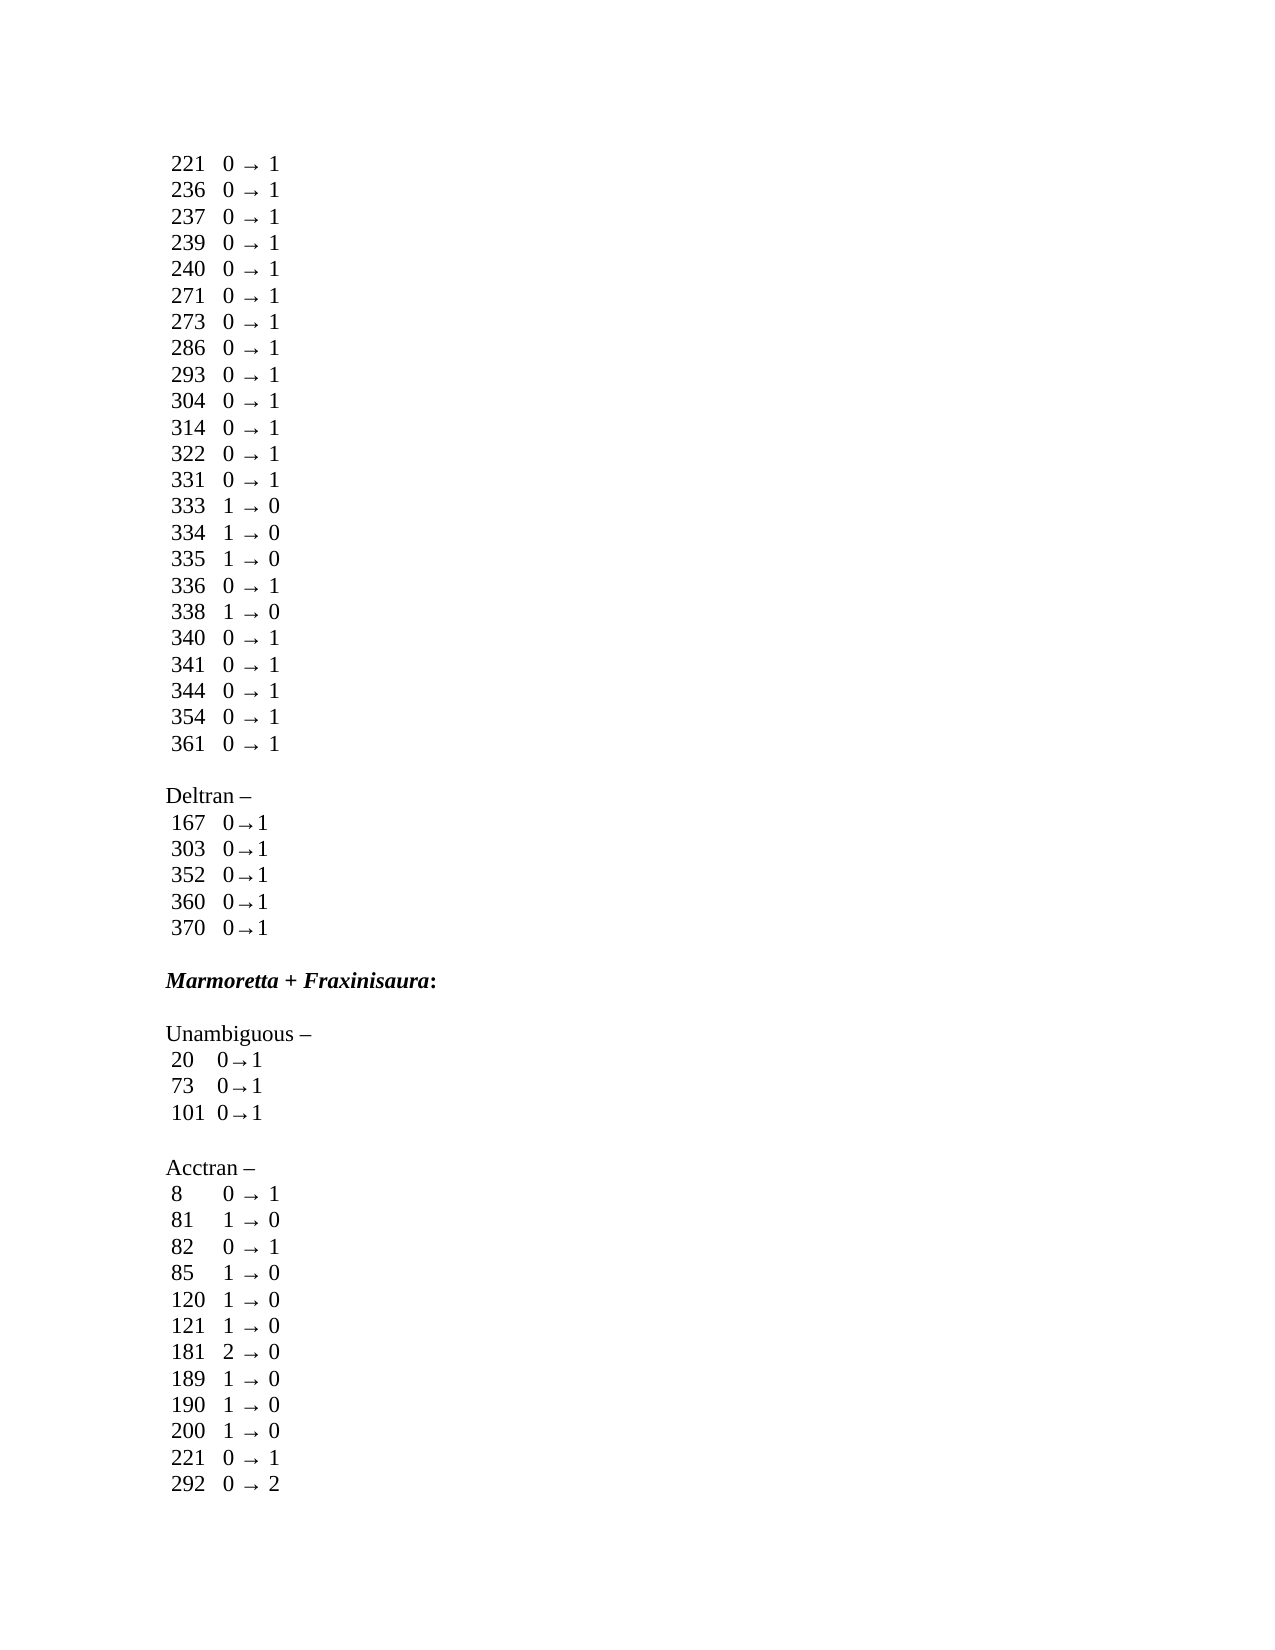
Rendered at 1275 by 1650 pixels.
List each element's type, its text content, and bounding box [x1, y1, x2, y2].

text 303 0→1 [165, 835, 1116, 862]
text 360 0→1 [165, 888, 1116, 914]
text 338 1 → 0 [165, 598, 1116, 624]
text 314 0 → 1 [165, 413, 1116, 440]
text 352 0→1 [165, 862, 1116, 888]
text 181 2 → 0 [165, 1338, 1116, 1365]
text 190 1 → 0 [165, 1391, 1116, 1417]
text 341 0 → 1 [165, 651, 1116, 677]
text Acctran – [165, 1154, 1116, 1180]
text 335 1 → 0 [165, 545, 1116, 572]
text 221 0 → 1 [165, 150, 1116, 176]
text 8 0 → 1 [165, 1180, 1116, 1207]
text 237 0 → 1 [165, 203, 1116, 229]
text 240 0 → 1 [165, 255, 1116, 282]
text Marmoretta + Fraxinisaura: [165, 967, 1116, 993]
text 167 0→1 [165, 809, 1116, 835]
text 73 0→1 [165, 1072, 1116, 1099]
text Unambiguous – [165, 1020, 1116, 1046]
text 273 0 → 1 [165, 308, 1116, 334]
text Deltran – [165, 782, 1116, 809]
text 322 0 → 1 [165, 440, 1116, 466]
text 200 1 → 0 [165, 1417, 1116, 1444]
text 236 0 → 1 [165, 176, 1116, 203]
text 20 0→1 [165, 1046, 1116, 1072]
text 85 1 → 0 [165, 1259, 1116, 1286]
text 336 0 → 1 [165, 572, 1116, 598]
text 331 0 → 1 [165, 466, 1116, 493]
text 334 1 → 0 [165, 519, 1116, 545]
text 361 0 → 1 [165, 730, 1116, 756]
text 82 0 → 1 [165, 1233, 1116, 1259]
text 286 0 → 1 [165, 334, 1116, 361]
text 340 0 → 1 [165, 624, 1116, 651]
text 221 0 → 1 [165, 1444, 1116, 1470]
text 370 0→1 [165, 914, 1116, 941]
text 344 0 → 1 [165, 677, 1116, 703]
text 239 0 → 1 [165, 229, 1116, 255]
text 333 1 → 0 [165, 493, 1116, 519]
text 120 1 → 0 [165, 1286, 1116, 1312]
text 189 1 → 0 [165, 1365, 1116, 1391]
text 121 1 → 0 [165, 1312, 1116, 1338]
text 354 0 → 1 [165, 703, 1116, 730]
text 271 0 → 1 [165, 282, 1116, 308]
text 304 0 → 1 [165, 387, 1116, 413]
text 293 0 → 1 [165, 361, 1116, 387]
text 292 0 → 2 [165, 1470, 1116, 1496]
text 101 0→1 [165, 1099, 1116, 1125]
text 81 1 → 0 [165, 1207, 1116, 1233]
